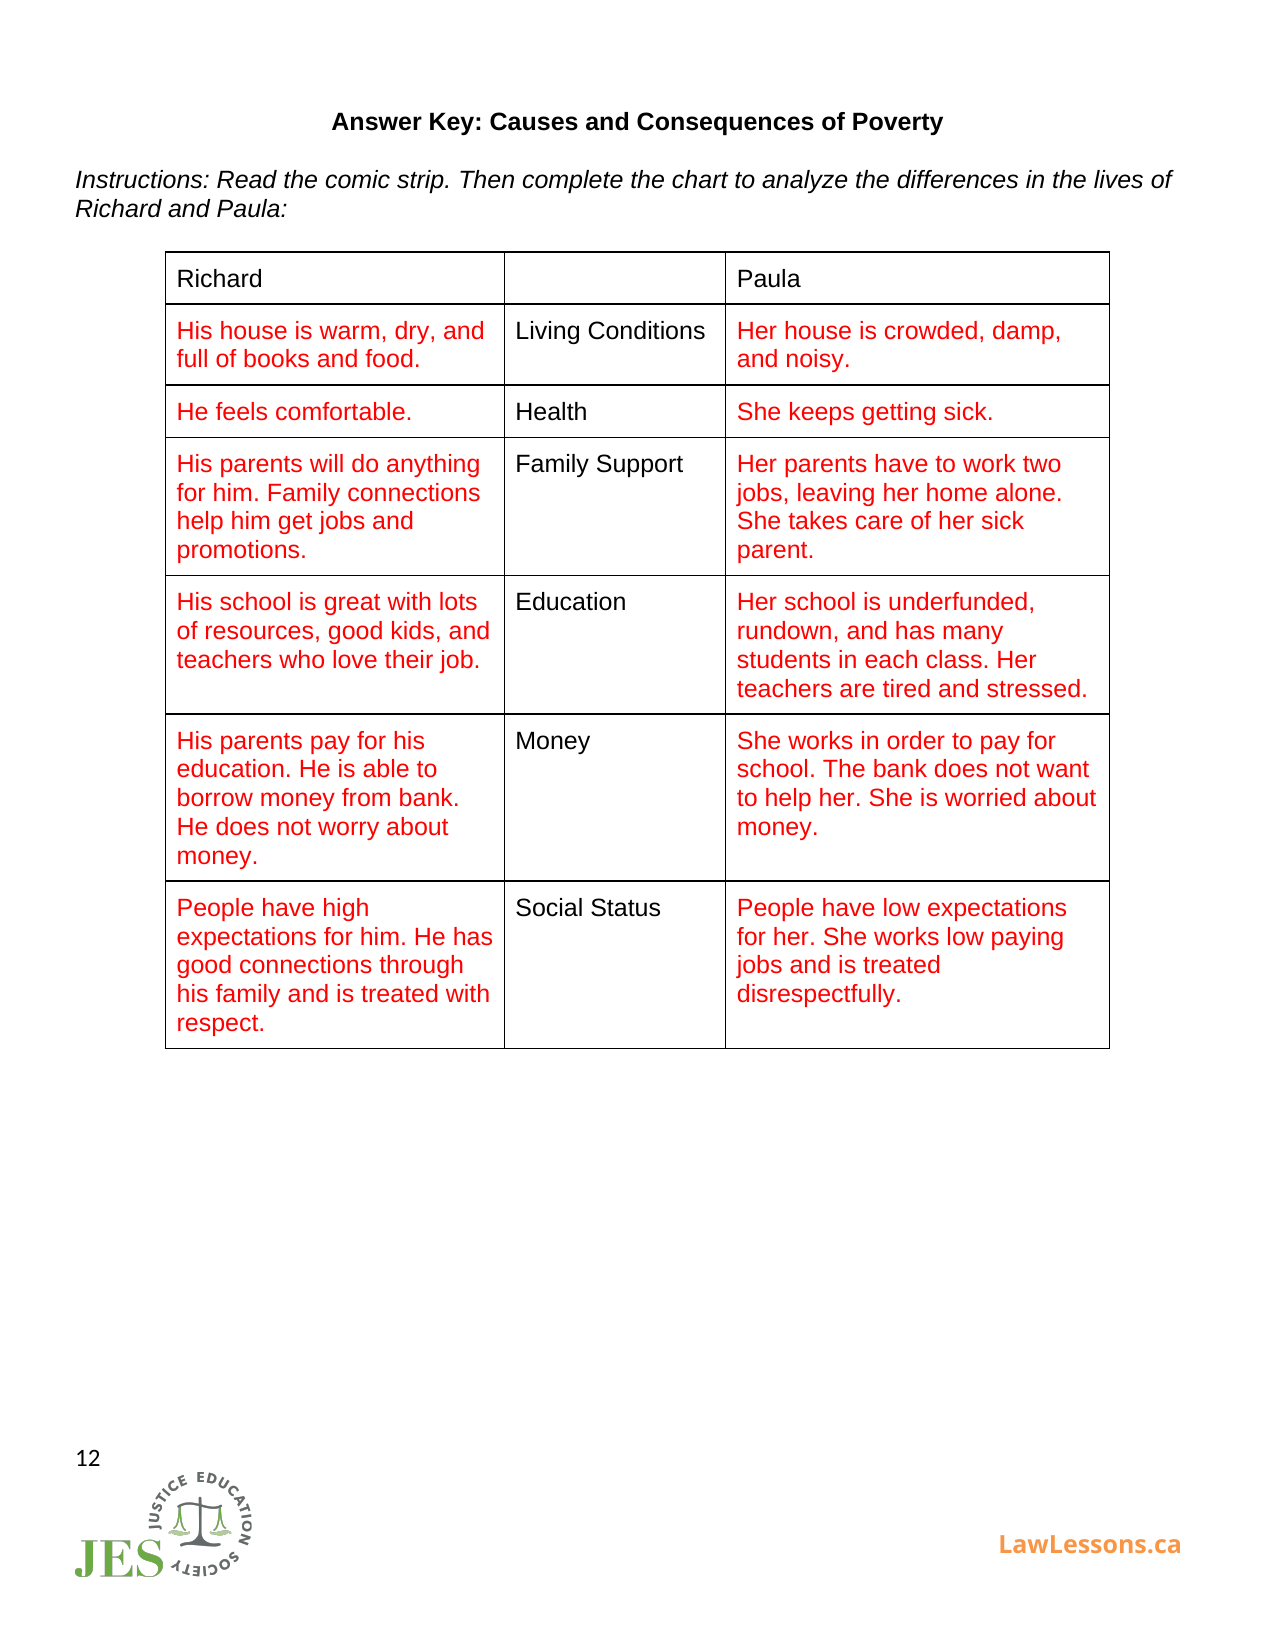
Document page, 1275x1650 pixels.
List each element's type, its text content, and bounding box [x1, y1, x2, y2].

table_header Paula [726, 253, 1109, 303]
table_cell His parents will do anything for him. Family connections help him get jobs and promotions. [166, 438, 504, 575]
text Instructions: Read the comic strip. Then complete the chart to analyze the differences in the lives of Richard and Paula: [75, 165, 1200, 222]
text Answer Key: Causes and Consequences of Poverty [75, 107, 1200, 136]
table_cell Her school is underfunded, rundown, and has many students in each class. Her teachers are tired and stressed. [726, 576, 1109, 713]
table_cell Family Support [505, 438, 725, 575]
table_cell She works in order to pay for school. The bank does not want to help her. She is worried about money. [726, 715, 1109, 880]
table_cell Her house is crowded, damp, and noisy. [726, 305, 1109, 384]
table_cell Social Status [505, 882, 725, 1048]
picture [75, 1472, 252, 1577]
table_cell Education [505, 576, 725, 713]
table_cell He feels comfortable. [166, 386, 504, 436]
table_header Richard [166, 253, 504, 303]
table_cell Living Conditions [505, 305, 725, 384]
table_cell People have low expectations for her. She works low paying jobs and is treated disrespectfully. [726, 882, 1109, 1048]
table_cell His school is great with lots of resources, good kids, and teachers who love their job. [166, 576, 504, 713]
table_header [505, 253, 725, 303]
table_cell Her parents have to work two jobs, leaving her home alone. She takes care of her sick parent. [726, 438, 1109, 575]
table_cell Money [505, 715, 725, 880]
table_cell People have high expectations for him. He has good connections through his family and is treated with respect. [166, 882, 504, 1048]
table_cell His parents pay for his education. He is able to borrow money from bank. He does not worry about money. [166, 715, 504, 880]
table_cell She keeps getting sick. [726, 386, 1109, 436]
table_cell His house is warm, dry, and full of books and food. [166, 305, 504, 384]
table_cell Health [505, 386, 725, 436]
